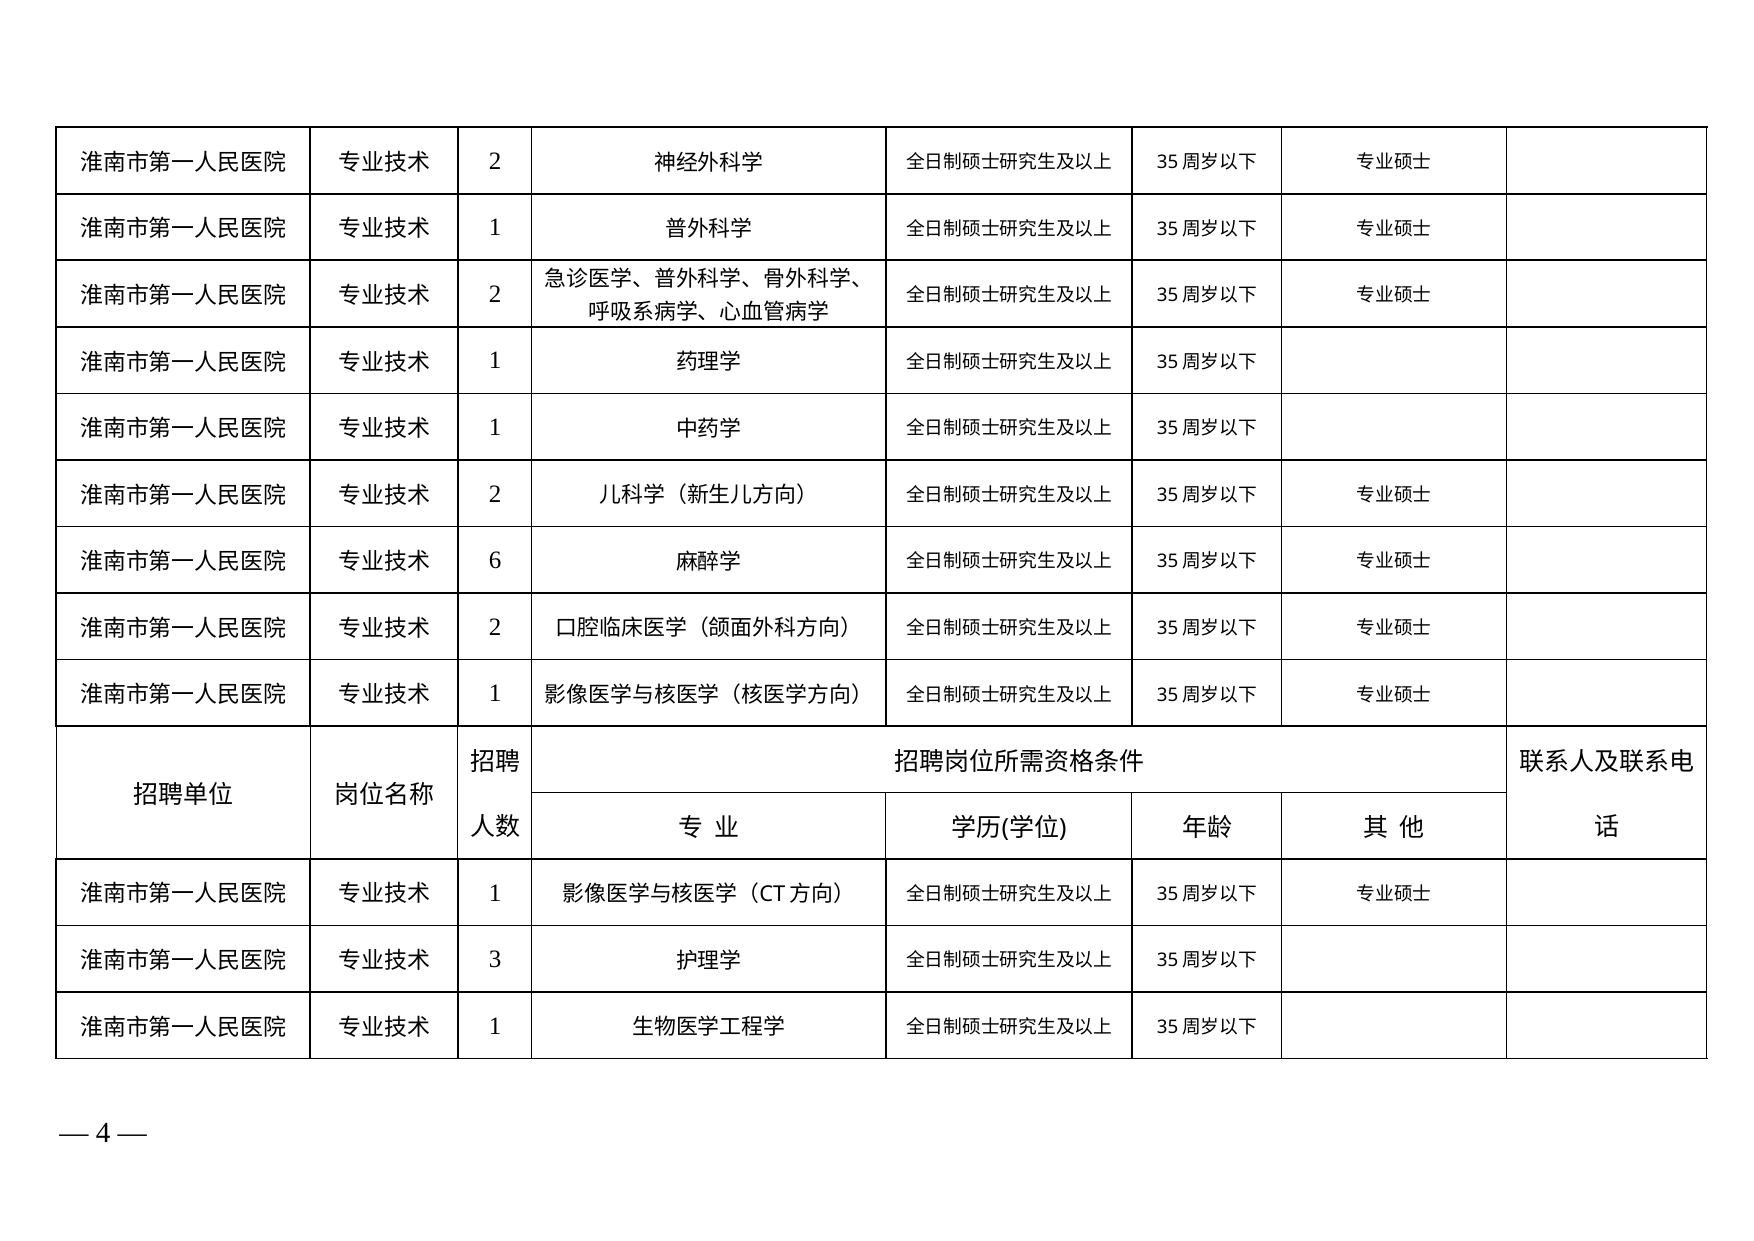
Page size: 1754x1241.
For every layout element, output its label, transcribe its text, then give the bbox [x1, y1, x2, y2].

table_cell 35周岁以下 [1133, 328, 1281, 392]
table_cell 淮南市第一人民医院 [57, 860, 309, 924]
table_cell 专业技术 [311, 594, 457, 659]
table_cell 1 [459, 394, 531, 459]
table_cell [1507, 195, 1706, 259]
table_cell 淮南市第一人民医院 [57, 993, 309, 1058]
table_cell 招聘单位 [57, 727, 310, 858]
table_cell 1 [459, 860, 531, 924]
table_cell 淮南市第一人民医院 [57, 328, 309, 392]
table_cell [1507, 328, 1706, 392]
table_cell 35周岁以下 [1133, 461, 1281, 526]
table_cell 专业硕士 [1282, 261, 1506, 326]
table_cell 淮南市第一人民医院 [57, 594, 309, 659]
table_cell 神经外科学 [532, 128, 885, 193]
table_cell 淮南市第一人民医院 [57, 660, 309, 725]
table_cell 淮南市第一人民医院 [57, 461, 309, 526]
table_cell 联系人及联系电话 [1507, 727, 1706, 858]
table_cell 淮南市第一人民医院 [57, 195, 309, 259]
table_cell 专业技术 [311, 926, 457, 991]
table_cell 专 业 [532, 793, 885, 858]
table_cell 全日制硕士研究生及以上 [887, 394, 1131, 459]
table_cell 年龄 [1132, 793, 1281, 858]
table_cell 35周岁以下 [1133, 261, 1281, 326]
table_cell 学历(学位) [886, 793, 1131, 858]
table_cell 急诊医学、普外科学、骨外科学、呼吸系病学、心血管病学 [532, 261, 885, 326]
table_cell 专业硕士 [1282, 461, 1506, 526]
table_cell 1 [459, 660, 531, 725]
table_cell 35周岁以下 [1133, 993, 1281, 1058]
table_cell 生物医学工程学 [532, 993, 885, 1058]
table_cell 专业技术 [311, 993, 457, 1058]
table_cell 35周岁以下 [1133, 195, 1281, 259]
table_cell [1282, 328, 1506, 392]
table_cell 淮南市第一人民医院 [57, 261, 309, 326]
table_cell 专业技术 [311, 261, 457, 326]
table_cell 其 他 [1282, 793, 1506, 858]
table_cell 药理学 [532, 328, 885, 392]
table_cell 全日制硕士研究生及以上 [887, 128, 1131, 193]
table_cell 专业技术 [311, 527, 457, 592]
table_cell 全日制硕士研究生及以上 [887, 461, 1131, 526]
table_cell [1507, 594, 1706, 659]
table_cell 35周岁以下 [1133, 527, 1281, 592]
table_cell 专业技术 [311, 860, 457, 924]
table_cell 35周岁以下 [1133, 660, 1281, 725]
table_cell 2 [459, 128, 531, 193]
table_cell [1282, 993, 1506, 1058]
table_cell 专业硕士 [1282, 594, 1506, 659]
table_cell 专业技术 [311, 660, 457, 725]
table_cell [1282, 394, 1506, 459]
table_cell [1507, 660, 1706, 725]
table_cell 普外科学 [532, 195, 885, 259]
table_cell 35周岁以下 [1133, 128, 1281, 193]
table_cell 全日制硕士研究生及以上 [887, 660, 1131, 725]
table_cell 淮南市第一人民医院 [57, 394, 309, 459]
table_cell 口腔临床医学（颌面外科方向） [532, 594, 885, 659]
table_cell 淮南市第一人民医院 [57, 926, 309, 991]
table_cell 专业技术 [311, 328, 457, 392]
table_cell [1507, 993, 1706, 1058]
table_cell 专业硕士 [1282, 527, 1506, 592]
table_cell 全日制硕士研究生及以上 [887, 527, 1131, 592]
table_cell 1 [459, 993, 531, 1058]
table_cell 专业硕士 [1282, 860, 1506, 924]
table_cell 2 [459, 594, 531, 659]
table_cell 全日制硕士研究生及以上 [887, 328, 1131, 392]
table_cell [1507, 394, 1706, 459]
table_cell 岗位名称 [311, 727, 457, 858]
table_cell 35周岁以下 [1133, 926, 1281, 991]
table_cell 影像医学与核医学（CT方向） [532, 860, 885, 924]
table_cell [1507, 461, 1706, 526]
table_cell 招聘岗位所需资格条件 [532, 727, 1506, 792]
table_cell 2 [459, 461, 531, 526]
table_cell 淮南市第一人民医院 [57, 128, 309, 193]
table_cell 35周岁以下 [1133, 860, 1281, 924]
table_cell [1507, 926, 1706, 991]
table_cell 专业技术 [311, 461, 457, 526]
table_cell 专业技术 [311, 128, 457, 193]
table_cell 1 [459, 328, 531, 392]
table_cell 2 [459, 261, 531, 326]
table_cell 中药学 [532, 394, 885, 459]
table_cell 3 [459, 926, 531, 991]
table_cell 专业技术 [311, 195, 457, 259]
table_cell [1282, 926, 1506, 991]
table_cell 全日制硕士研究生及以上 [887, 926, 1131, 991]
table_cell 儿科学（新生儿方向） [532, 461, 885, 526]
table_cell 全日制硕士研究生及以上 [887, 594, 1131, 659]
table_cell [1507, 527, 1706, 592]
table_cell 全日制硕士研究生及以上 [887, 860, 1131, 924]
table_cell 麻醉学 [532, 527, 885, 592]
table_cell 淮南市第一人民医院 [57, 527, 309, 592]
table_cell [1507, 261, 1706, 326]
table_cell 全日制硕士研究生及以上 [887, 261, 1131, 326]
table_cell [1507, 860, 1706, 924]
table_cell 影像医学与核医学（核医学方向） [532, 660, 885, 725]
table_cell 35周岁以下 [1133, 594, 1281, 659]
table_cell 专业硕士 [1282, 128, 1506, 193]
table_cell 招聘人数 [458, 727, 531, 858]
table_cell 专业硕士 [1282, 660, 1506, 725]
table_cell 6 [459, 527, 531, 592]
table_cell [1507, 128, 1706, 193]
table_cell 专业硕士 [1282, 195, 1506, 259]
table_cell 35周岁以下 [1133, 394, 1281, 459]
table_cell 全日制硕士研究生及以上 [887, 993, 1131, 1058]
table_cell 全日制硕士研究生及以上 [887, 195, 1131, 259]
table_cell 1 [459, 195, 531, 259]
table_cell 护理学 [532, 926, 885, 991]
table_cell 专业技术 [311, 394, 457, 459]
